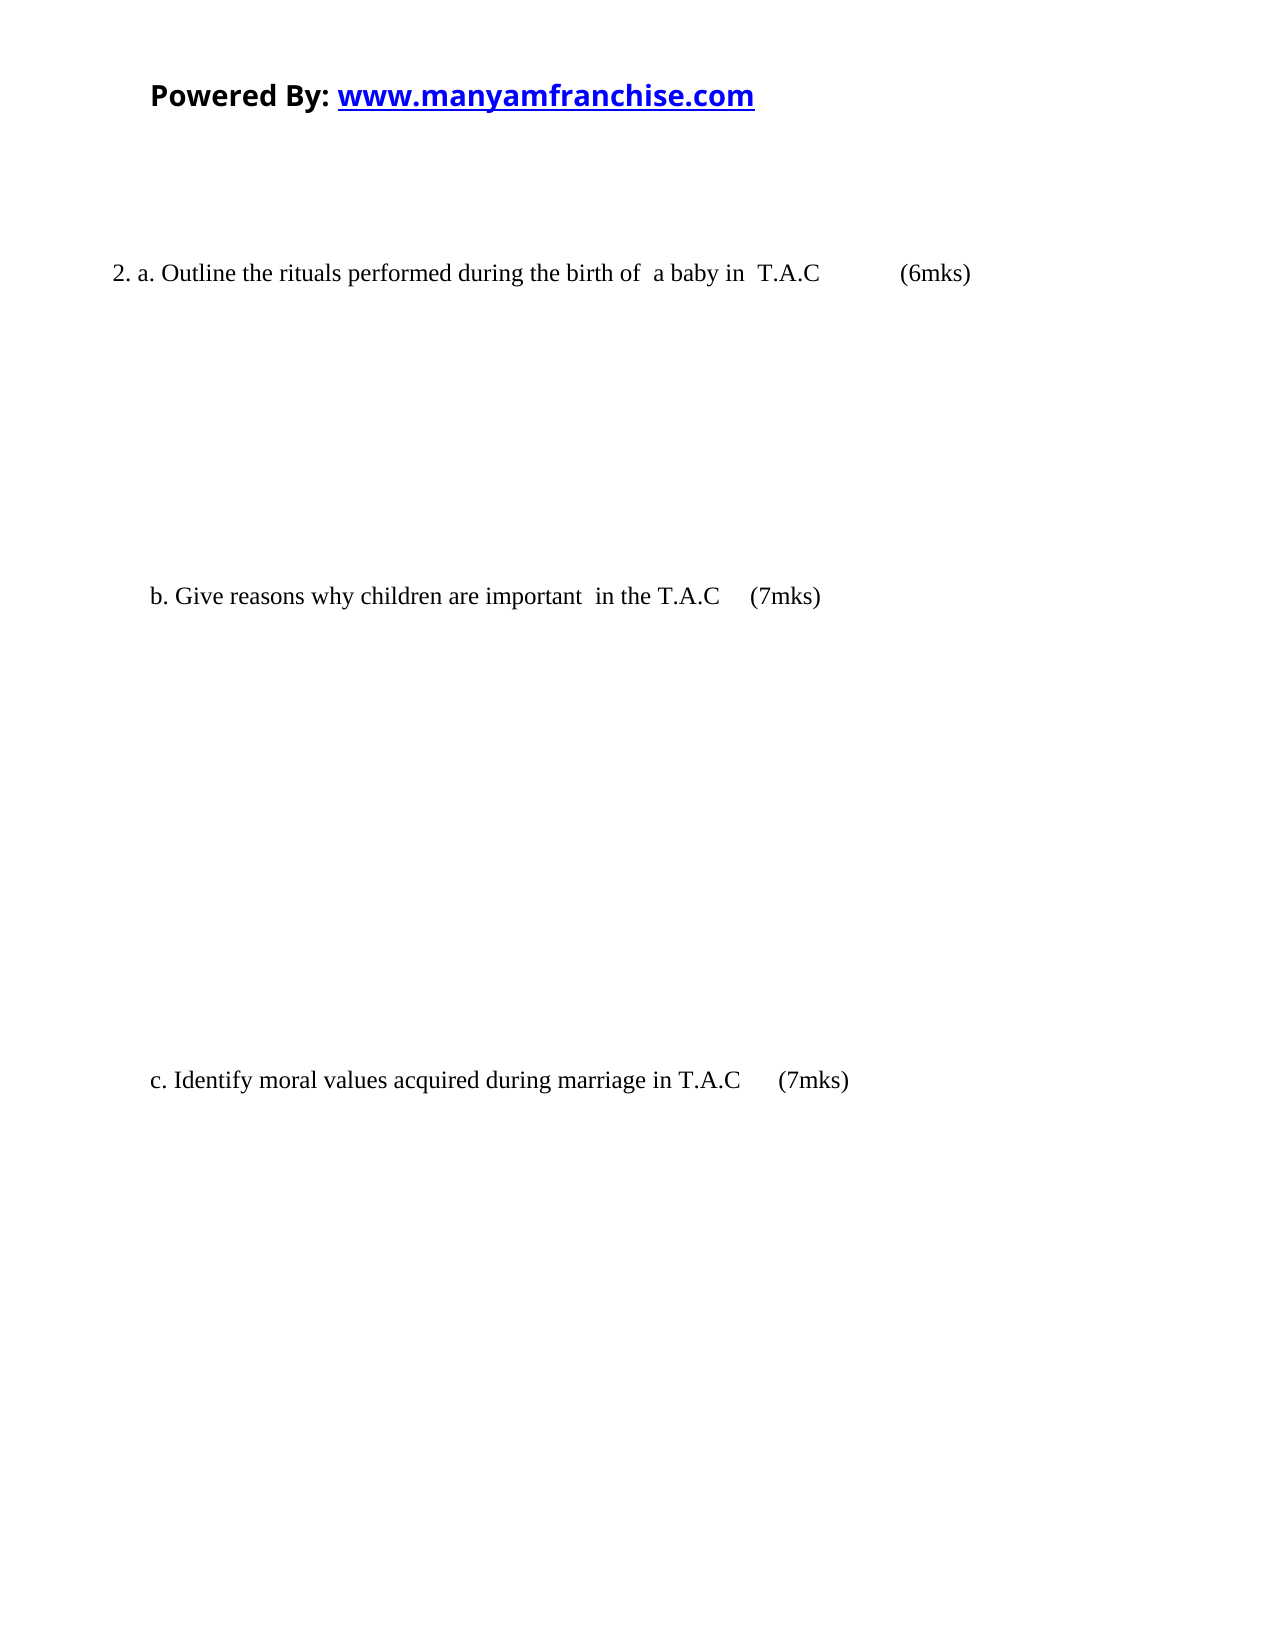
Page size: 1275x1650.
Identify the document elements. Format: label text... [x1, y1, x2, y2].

text 2. a. Outline the rituals performed during the birth of a baby in T.A.C (6mks) [112, 258, 1125, 286]
text c. Identify moral values acquired during marriage in T.A.C (7mks) [150, 1066, 1125, 1094]
text b. Give reasons why children are important in the T.A.C (7mks) [150, 581, 1125, 609]
